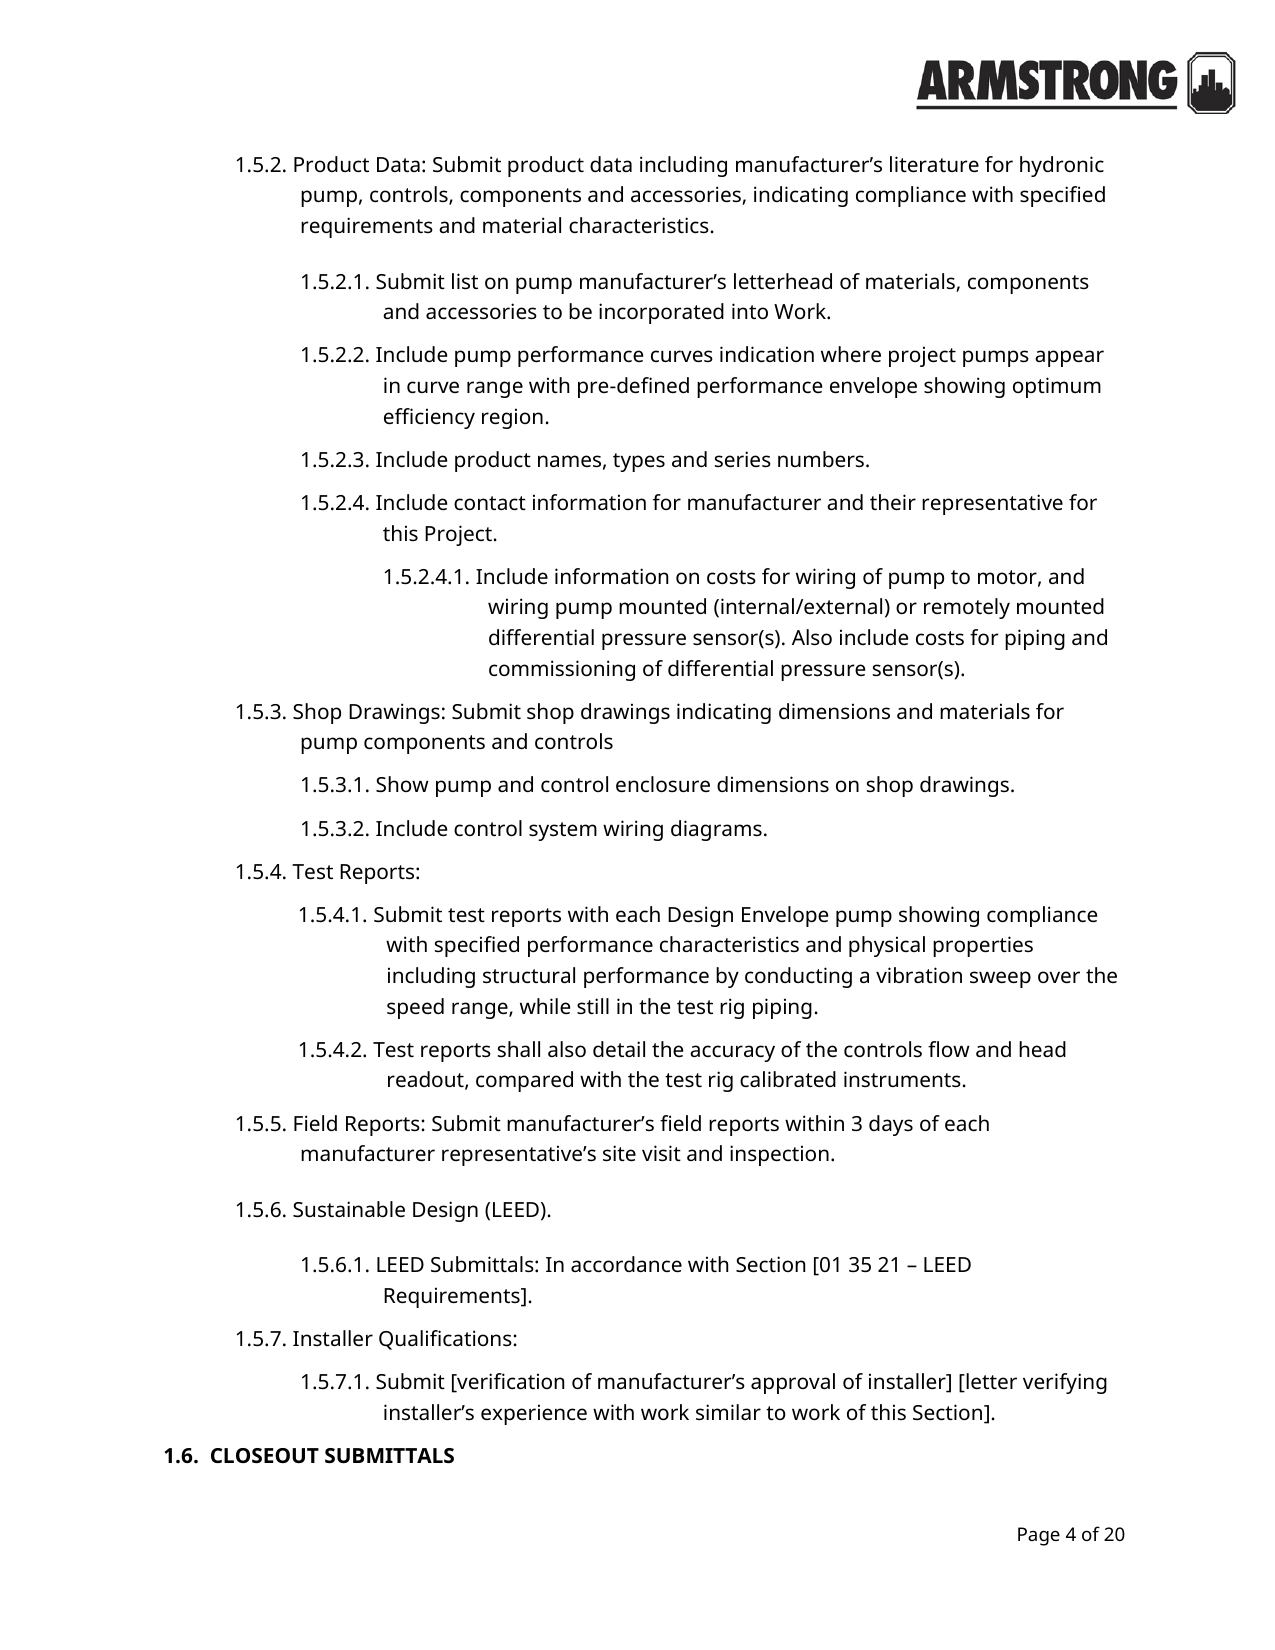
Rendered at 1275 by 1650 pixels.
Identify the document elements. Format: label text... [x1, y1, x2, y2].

text Submit test reports with each Design Envelope pump showing compliance with specified performance characteristics and physical properties including structural performance by conducting a vibration sweep over the speed range, while still in the test rig piping. [298, 900, 1125, 1020]
text Include control system wiring diagrams. [300, 814, 1125, 842]
text Shop Drawings: Submit shop drawings indicating dimensions and materials for pump components and controls [234, 697, 1125, 756]
text Include product names, types and series numbers. [300, 445, 1125, 473]
text Sustainable Design (LEED). [234, 1195, 1125, 1223]
text Include pump performance curves indication where project pumps appear in curve range with pre-defined performance envelope showing optimum efficiency region. [300, 341, 1125, 430]
text Field Reports: Submit manufacturer’s field reports within 3 days of each manufacturer representative’s site visit and inspection. [234, 1109, 1125, 1168]
text Include information on costs for wiring of pump to motor, and wiring pump mounted (internal/external) or remotely mounted differential pressure sensor(s). Also include costs for piping and commissioning of differential pressure sensor(s). [383, 562, 1125, 682]
text Show pump and control enclosure dimensions on shop drawings. [300, 771, 1125, 799]
text Product Data: Submit product data including manufacturer’s literature for hydronic pump, controls, components and accessories, indicating compliance with specified requirements and material characteristics. [234, 150, 1125, 240]
text Submit [verification of manufacturer’s approval of installer] [letter verifying installer’s experience with work similar to work of this Section]. [300, 1367, 1125, 1427]
text Test reports shall also detail the accuracy of the controls flow and head readout, compared with the test rig calibrated instruments. [298, 1035, 1125, 1094]
text Test Reports: [234, 857, 1125, 885]
text Installer Qualifications: [234, 1324, 1125, 1353]
text CLOSEOUT SUBMITTALS [163, 1441, 1125, 1470]
text Include contact information for manufacturer and their representative for this Project. [300, 488, 1125, 547]
picture [915, 51, 1236, 114]
text LEED Submittals: In accordance with Section [01 35 21 – LEED Requirements]. [300, 1251, 1125, 1310]
text Submit list on pump manufacturer’s letterhead of materials, components and accessories to be incorporated into Work. [300, 267, 1125, 326]
